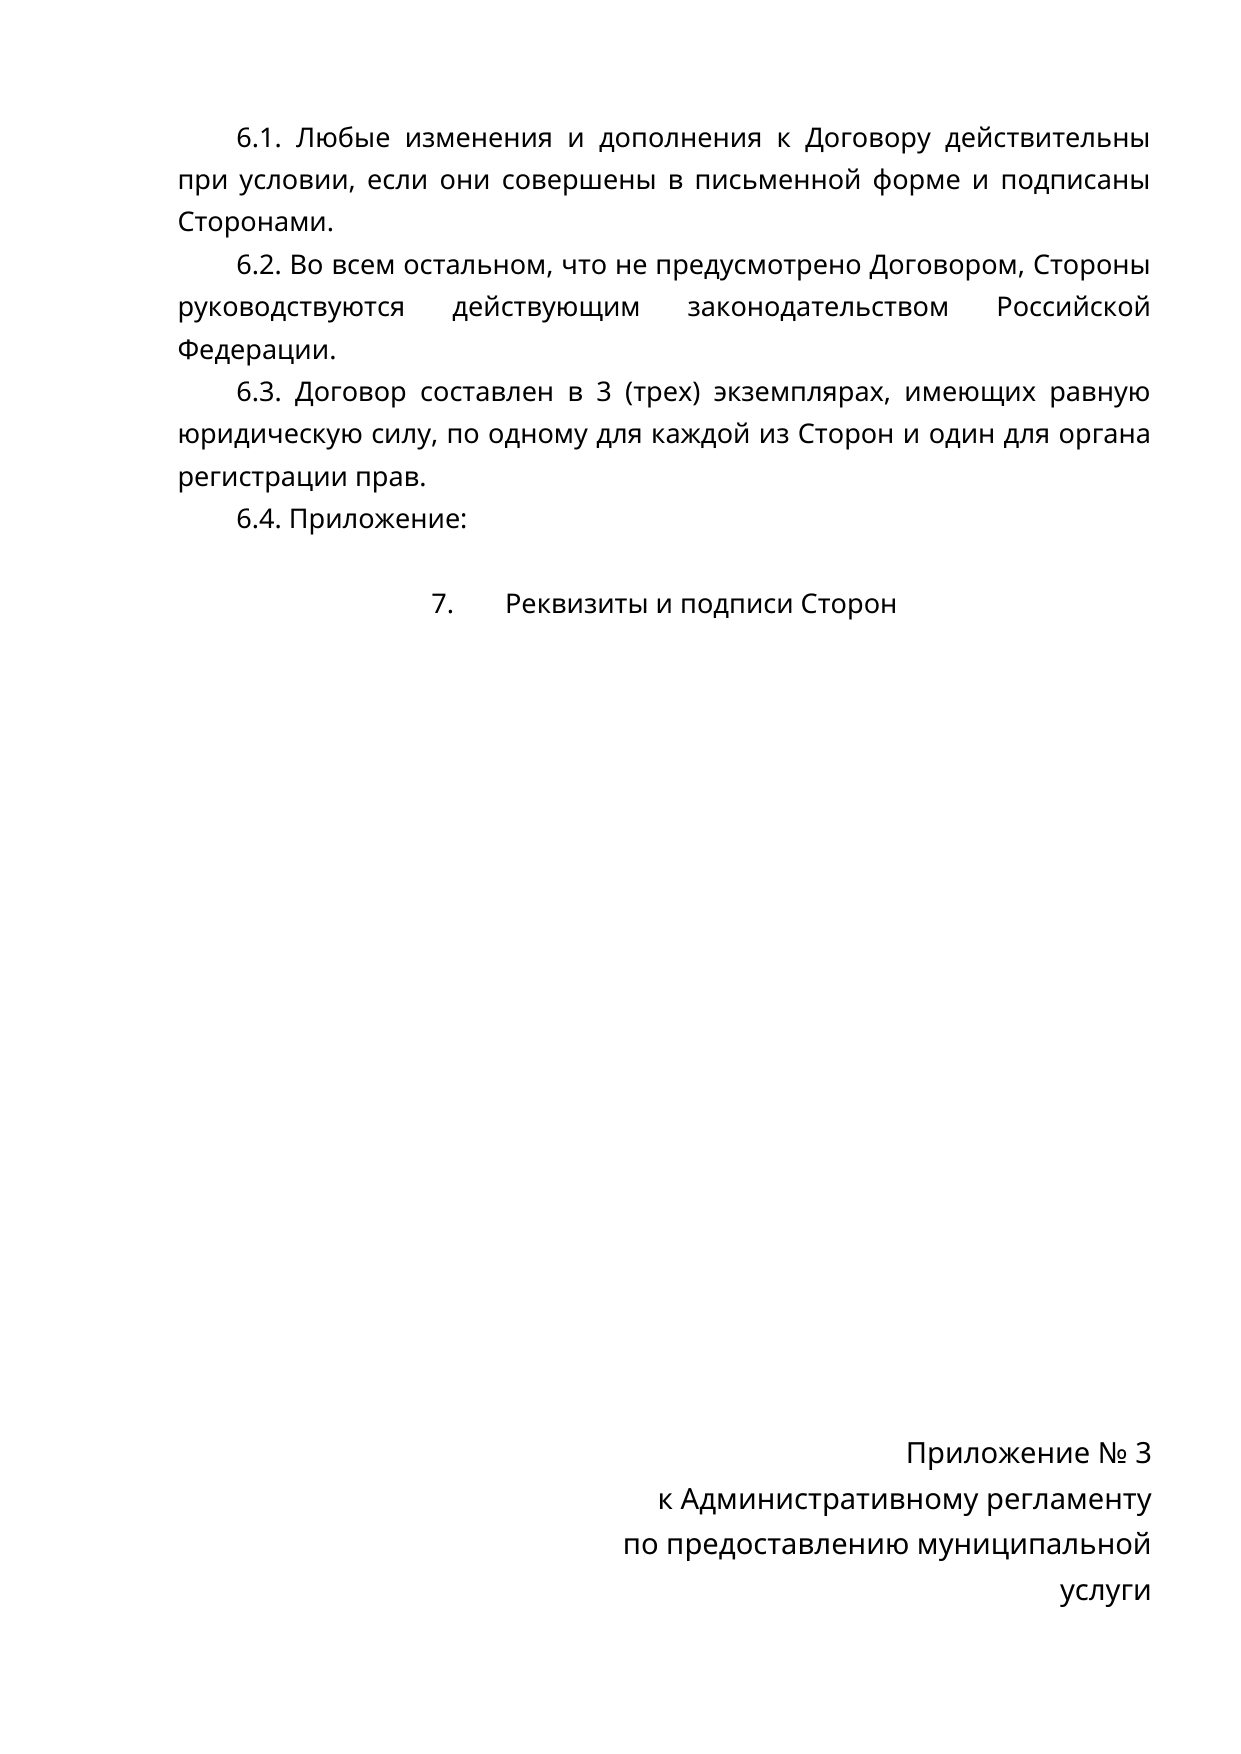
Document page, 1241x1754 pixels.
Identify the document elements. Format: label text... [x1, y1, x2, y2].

text 6.2. Во всем остальном, что не предусмотрено Договором, Стороны руководствуются действующим законодательством Российской Федерации. [177, 245, 1152, 367]
text услуги [177, 1569, 1152, 1609]
text 6.4. Приложение: [177, 500, 1152, 537]
text к Административному регламенту [177, 1478, 1152, 1518]
text 6.3. Договор составлен в 3 (трех) экземплярах, имеющих равную юридическую силу, по одному для каждой из Сторон и один для органа регистрации прав. [177, 372, 1152, 494]
text по предоставлению муниципальной [177, 1524, 1152, 1563]
text Приложение № 3 [177, 1432, 1152, 1472]
list Реквизиты и подписи Сторон [177, 584, 1152, 621]
text 6.1. Любые изменения и дополнения к Договору действительны при условии, если они совершены в письменной форме и подписаны Сторонами. [177, 118, 1152, 240]
